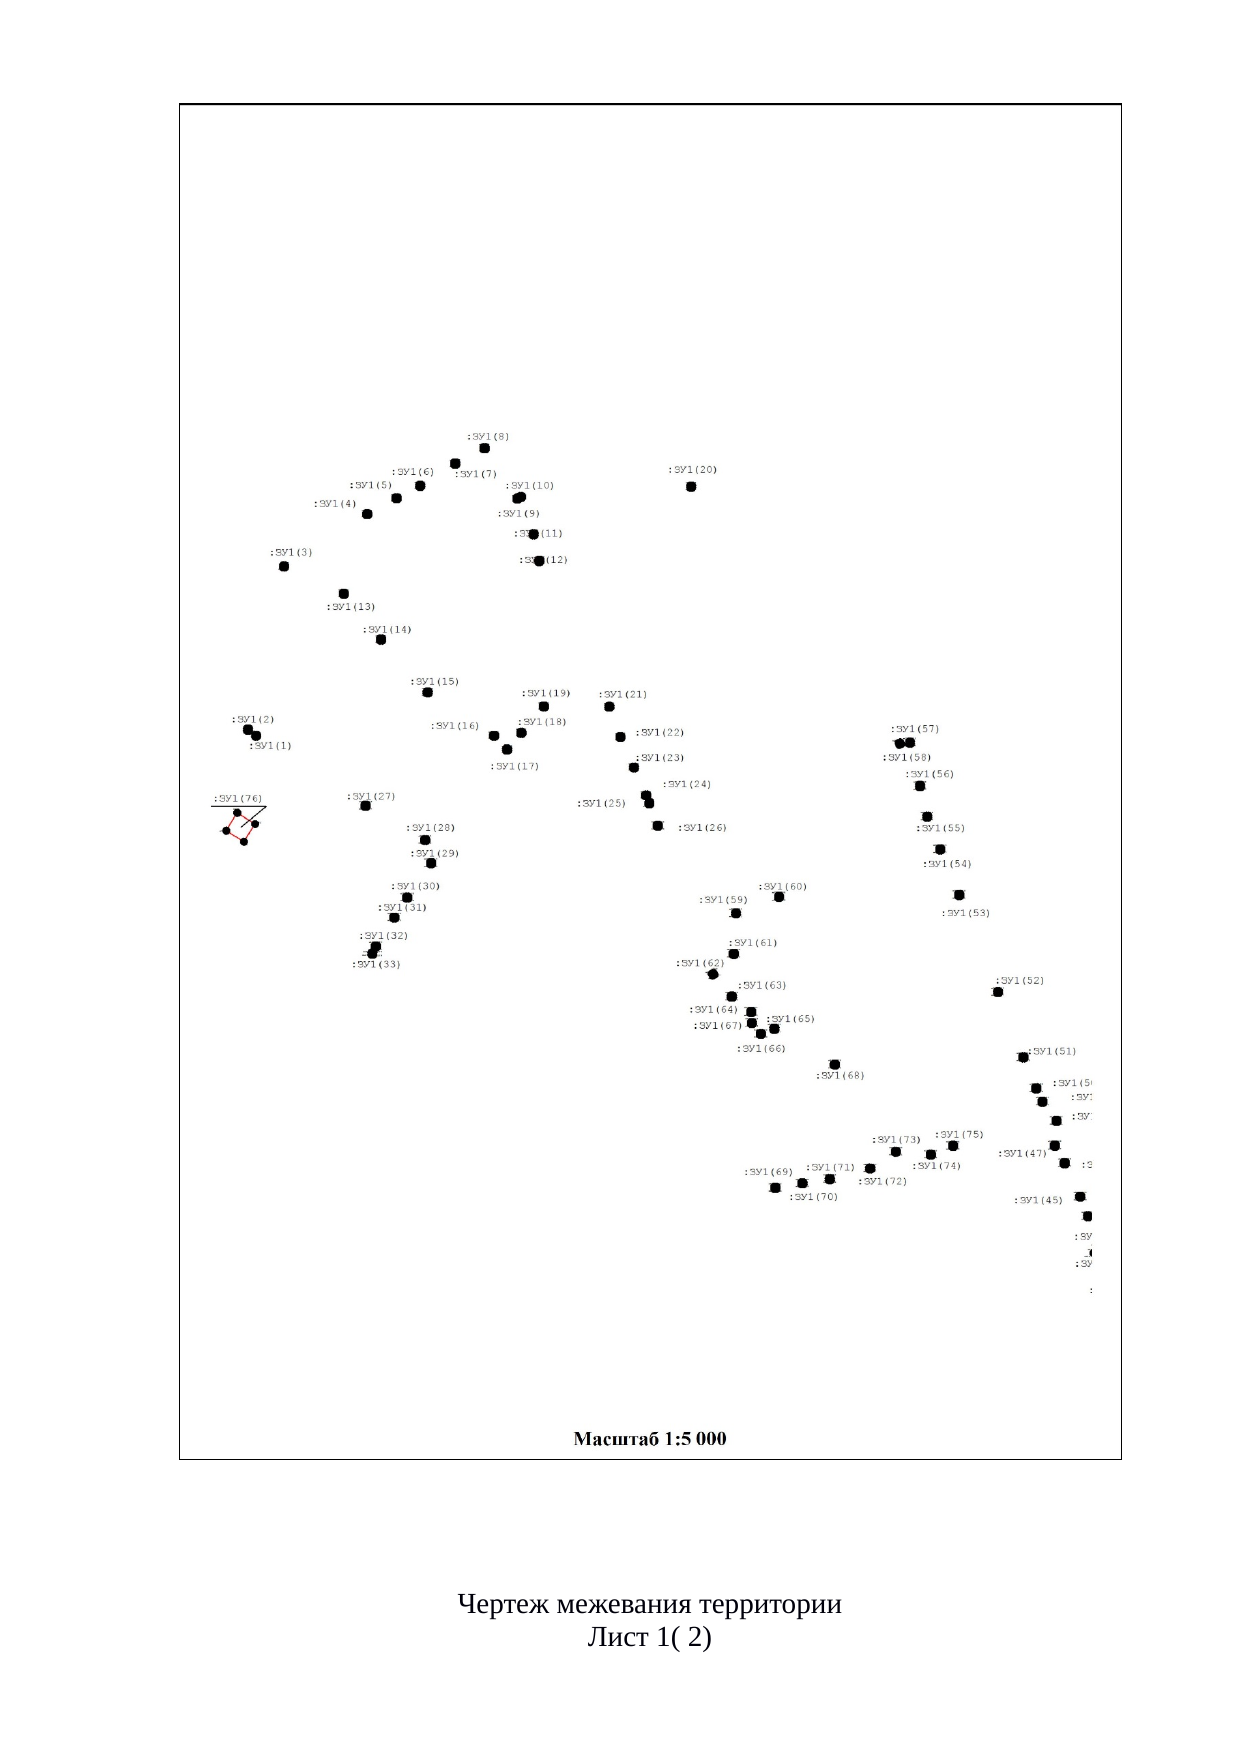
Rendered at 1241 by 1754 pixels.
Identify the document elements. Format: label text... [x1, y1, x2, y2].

text Чертеж межевания территории [148, 1586, 1152, 1619]
picture [177, 103, 1122, 1460]
text Лист 1( 2) [148, 1619, 1152, 1653]
